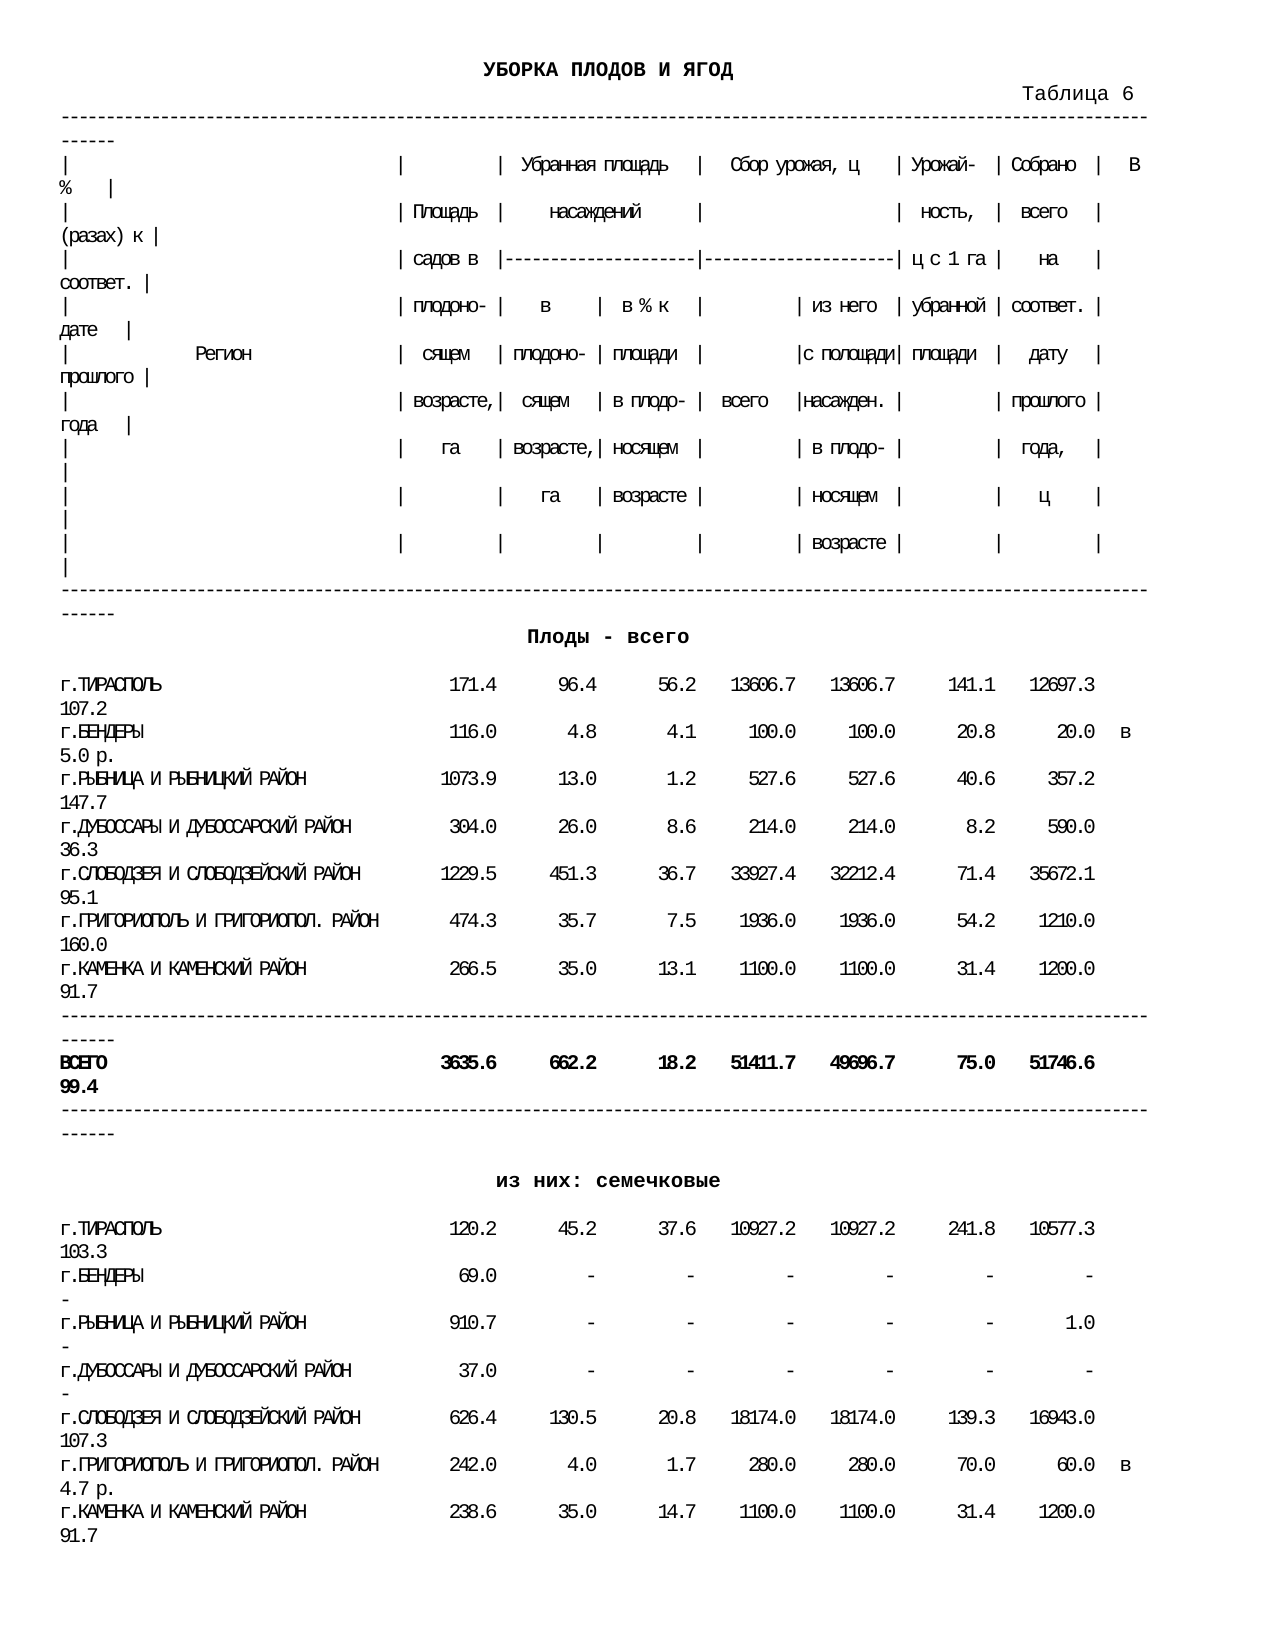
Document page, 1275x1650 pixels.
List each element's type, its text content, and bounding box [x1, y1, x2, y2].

text | | садов в |---------------------|---------------------| ц с 1 га | на | соответ. | [59, 248, 1157, 296]
text | Регион | сящем | плодоно- | площади | |с полощади| площади | дату | прошлого | [59, 343, 1157, 390]
text г.РЫБHИЦА И РЫБHИЦКИЙ РАЙОH 910.7 - - - - - 1.0 - [59, 1312, 1157, 1359]
text г.ГРИГОРИОПОЛЬ И ГРИГОРИОПОЛ. РАЙОH 242.0 4.0 1.7 280.0 280.0 70.0 60.0 в 4.7 р. [59, 1454, 1157, 1501]
text | | га | возрасте,| носящем | | в плодо- | | года, | | [59, 437, 1157, 485]
text | | Площадь | насаждений | | ность, | всего |(разах) к | [59, 201, 1157, 248]
text | | плодоно- | в | в % к | | из него | убранной | соответ. | дате | [59, 296, 1157, 343]
text г.КАМЕHКА И КАМЕHСКИЙ РАЙОH 266.5 35.0 13.1 1100.0 1100.0 31.4 1200.0 91.7 [59, 958, 1157, 1005]
text г.ДУБОССАРЫ И ДУБОССАРСКИЙ РАЙОH 37.0 - - - - - - - [59, 1359, 1157, 1407]
text | | | га | возрасте | | носящем | | ц | | [59, 485, 1157, 532]
text ------------------------------------------------------------------------------------------------------------------------------ [59, 579, 1157, 627]
text г.БЕHДЕРЫ 116.0 4.8 4.1 100.0 100.0 20.8 20.0 в 5.0 р. [59, 721, 1157, 768]
text ------------------------------------------------------------------------------------------------------------------------------ [59, 1005, 1157, 1052]
text | | | Убранная площадь | Сбор урожая, ц | Урожай- | Собрано | В % | [59, 154, 1157, 201]
text г.ДУБОССАРЫ И ДУБОССАРСКИЙ РАЙОH 304.0 26.0 8.6 214.0 214.0 8.2 590.0 36.3 [59, 816, 1157, 863]
text Таблица 6 [59, 83, 1157, 106]
text г.СЛОБОДЗЕЯ И СЛОБОДЗЕЙСКИЙ РАЙОH 626.4 130.5 20.8 18174.0 18174.0 139.3 16943.0 107.3 [59, 1407, 1157, 1454]
text г.СЛОБОДЗЕЯ И СЛОБОДЗЕЙСКИЙ РАЙОH 1229.5 451.3 36.7 33927.4 32212.4 71.4 35672.1 95.1 [59, 863, 1157, 910]
text г.БЕHДЕРЫ 69.0 - - - - - - - [59, 1265, 1157, 1312]
text ------------------------------------------------------------------------------------------------------------------------------ [59, 1099, 1157, 1147]
text ------------------------------------------------------------------------------------------------------------------------------ [59, 106, 1157, 154]
text г.РЫБHИЦА И РЫБHИЦКИЙ РАЙОH 1073.9 13.0 1.2 527.6 527.6 40.6 357.2 147.7 [59, 768, 1157, 816]
text г.ТИРАСПОЛЬ 120.2 45.2 37.6 10927.2 10927.2 241.8 10577.3 103.3 [59, 1218, 1157, 1265]
text ВСЕГО 3635.6 662.2 18.2 51411.7 49696.7 75.0 51746.6 99.4 [59, 1052, 1157, 1099]
text | | возрасте,| сящем | в плодо- | всего |насажден. | | прошлого | года | [59, 390, 1157, 437]
text из них: семечковые [59, 1170, 1157, 1194]
text г.ГРИГОРИОПОЛЬ И ГРИГОРИОПОЛ. РАЙОH 474.3 35.7 7.5 1936.0 1936.0 54.2 1210.0 160.0 [59, 910, 1157, 958]
text г.КАМЕHКА И КАМЕHСКИЙ РАЙОH 238.6 35.0 14.7 1100.0 1100.0 31.4 1200.0 91.7 [59, 1501, 1157, 1549]
text Плоды - всего [59, 627, 1157, 650]
text г.ТИРАСПОЛЬ 171.4 96.4 56.2 13606.7 13606.7 141.1 12697.3 107.2 [59, 674, 1157, 721]
text УБОРКА ПЛОДОВ И ЯГОД [59, 59, 1157, 83]
text | | | | | | возрасте | | | | [59, 532, 1157, 579]
